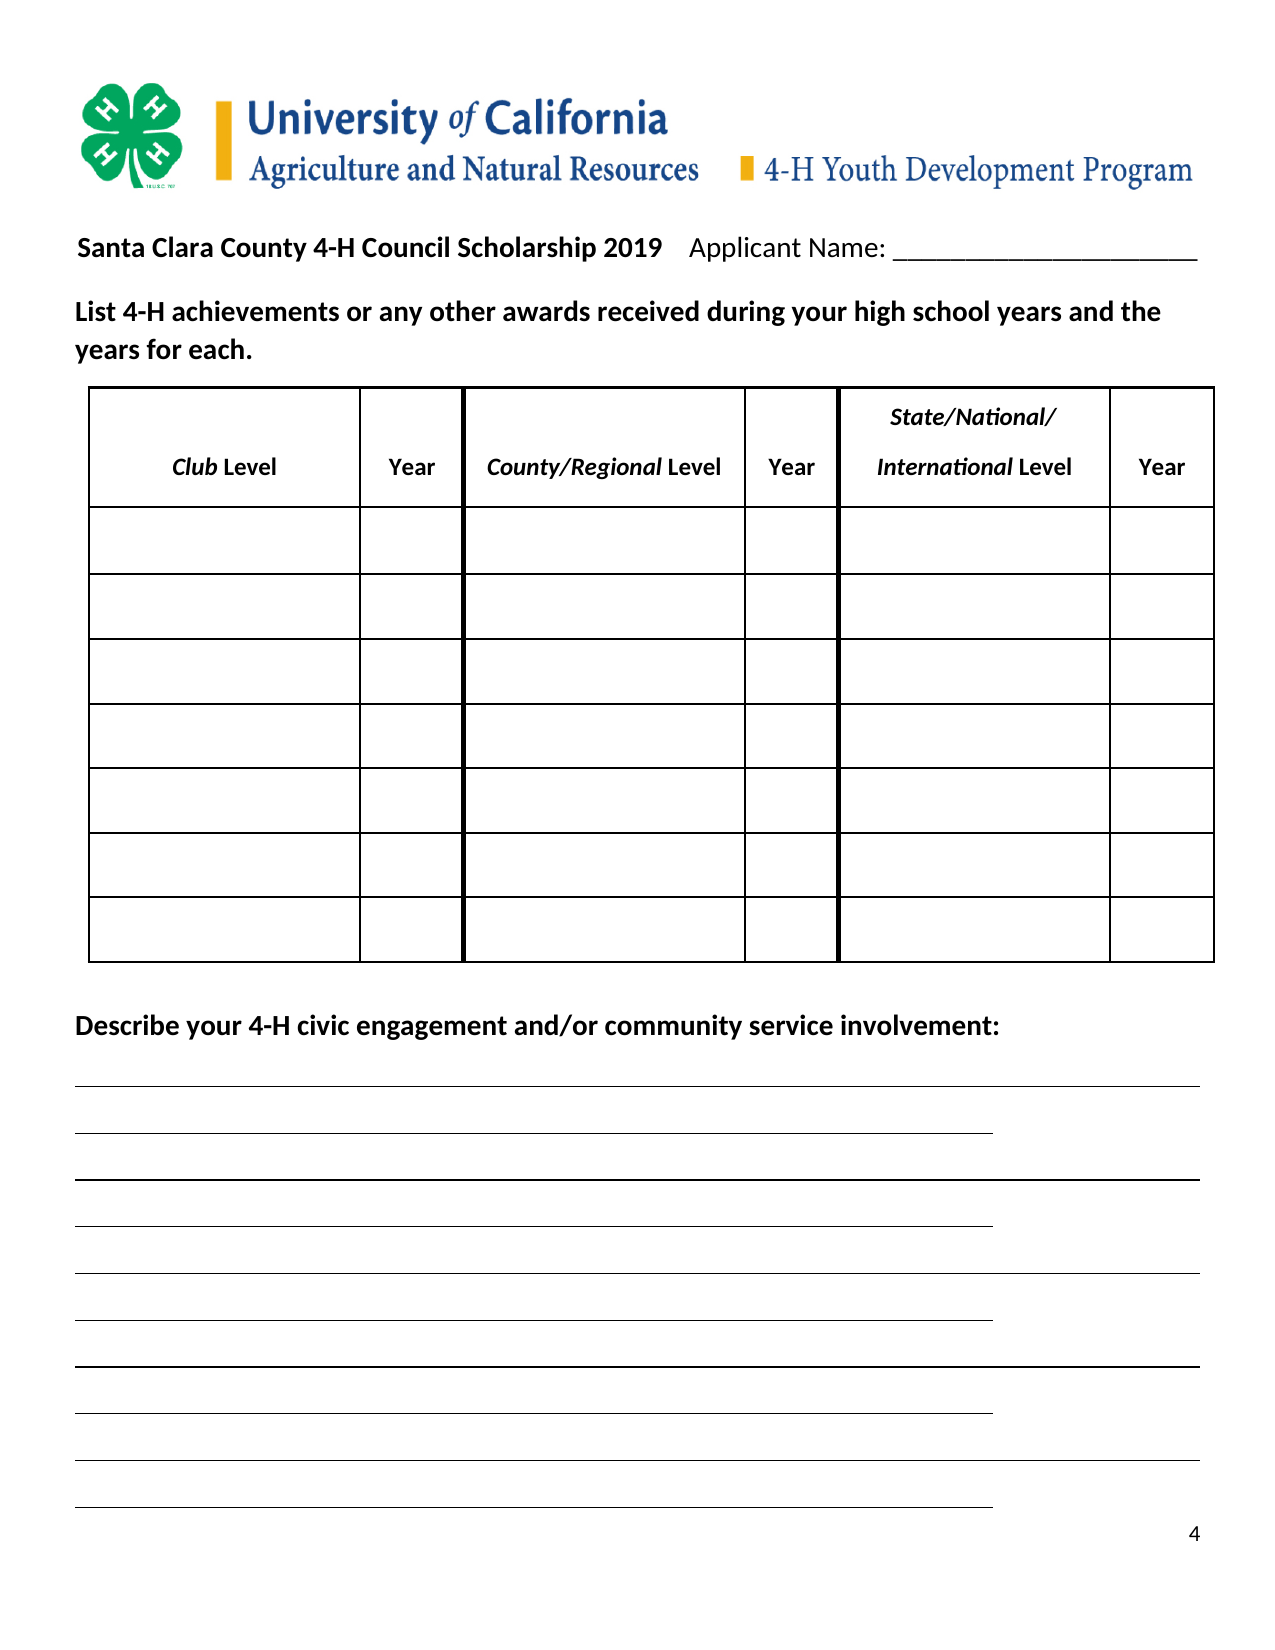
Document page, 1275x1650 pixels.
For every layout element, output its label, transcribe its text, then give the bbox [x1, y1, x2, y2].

table_cell [1111, 898, 1213, 961]
table_cell [90, 769, 359, 832]
table_cell [841, 769, 1109, 832]
table_cell [361, 640, 461, 702]
text List 4-H achievements or any other awards received during your high school years and the years for each. [75, 293, 1200, 367]
table_cell [90, 705, 359, 767]
table_cell [361, 834, 461, 896]
table_cell [746, 508, 836, 573]
table_cell [361, 898, 461, 961]
table_header Year [361, 389, 461, 506]
table_cell [841, 508, 1109, 573]
table_cell [1111, 705, 1213, 767]
table_cell [466, 705, 744, 767]
table_cell [746, 834, 836, 896]
table_header State/National/ International Level [841, 389, 1109, 506]
table_header Year [746, 389, 836, 506]
table_header Club Level [90, 389, 359, 506]
table_cell [466, 769, 744, 832]
table_cell [746, 769, 836, 832]
table_cell [746, 640, 836, 702]
table_cell [90, 898, 359, 961]
text Describe your 4-H civic engagement and/or community service involvement: [75, 1007, 1200, 1043]
table_cell [361, 705, 461, 767]
table_cell [361, 508, 461, 573]
table_cell [361, 769, 461, 832]
table_cell [1111, 575, 1213, 638]
table_cell [746, 705, 836, 767]
table_cell [841, 575, 1109, 638]
table_cell [841, 898, 1109, 961]
table_header County/Regional Level [466, 389, 744, 506]
table_header Year [1111, 389, 1213, 506]
table_cell [746, 898, 836, 961]
table_cell [1111, 834, 1213, 896]
table_cell [361, 575, 461, 638]
table_cell [841, 834, 1109, 896]
table_cell [841, 705, 1109, 767]
table_cell [466, 508, 744, 573]
table_cell [466, 575, 744, 638]
table_cell [841, 640, 1109, 702]
table_cell [466, 898, 744, 961]
table_cell [466, 640, 744, 702]
table_cell [1111, 769, 1213, 832]
table_cell [90, 575, 359, 638]
table_cell [90, 508, 359, 573]
table_cell [90, 834, 359, 896]
table_cell [1111, 640, 1213, 702]
table_cell [1111, 508, 1213, 573]
picture [75, 75, 1200, 194]
table_cell [746, 575, 836, 638]
table_cell [90, 640, 359, 702]
table_cell [466, 834, 744, 896]
